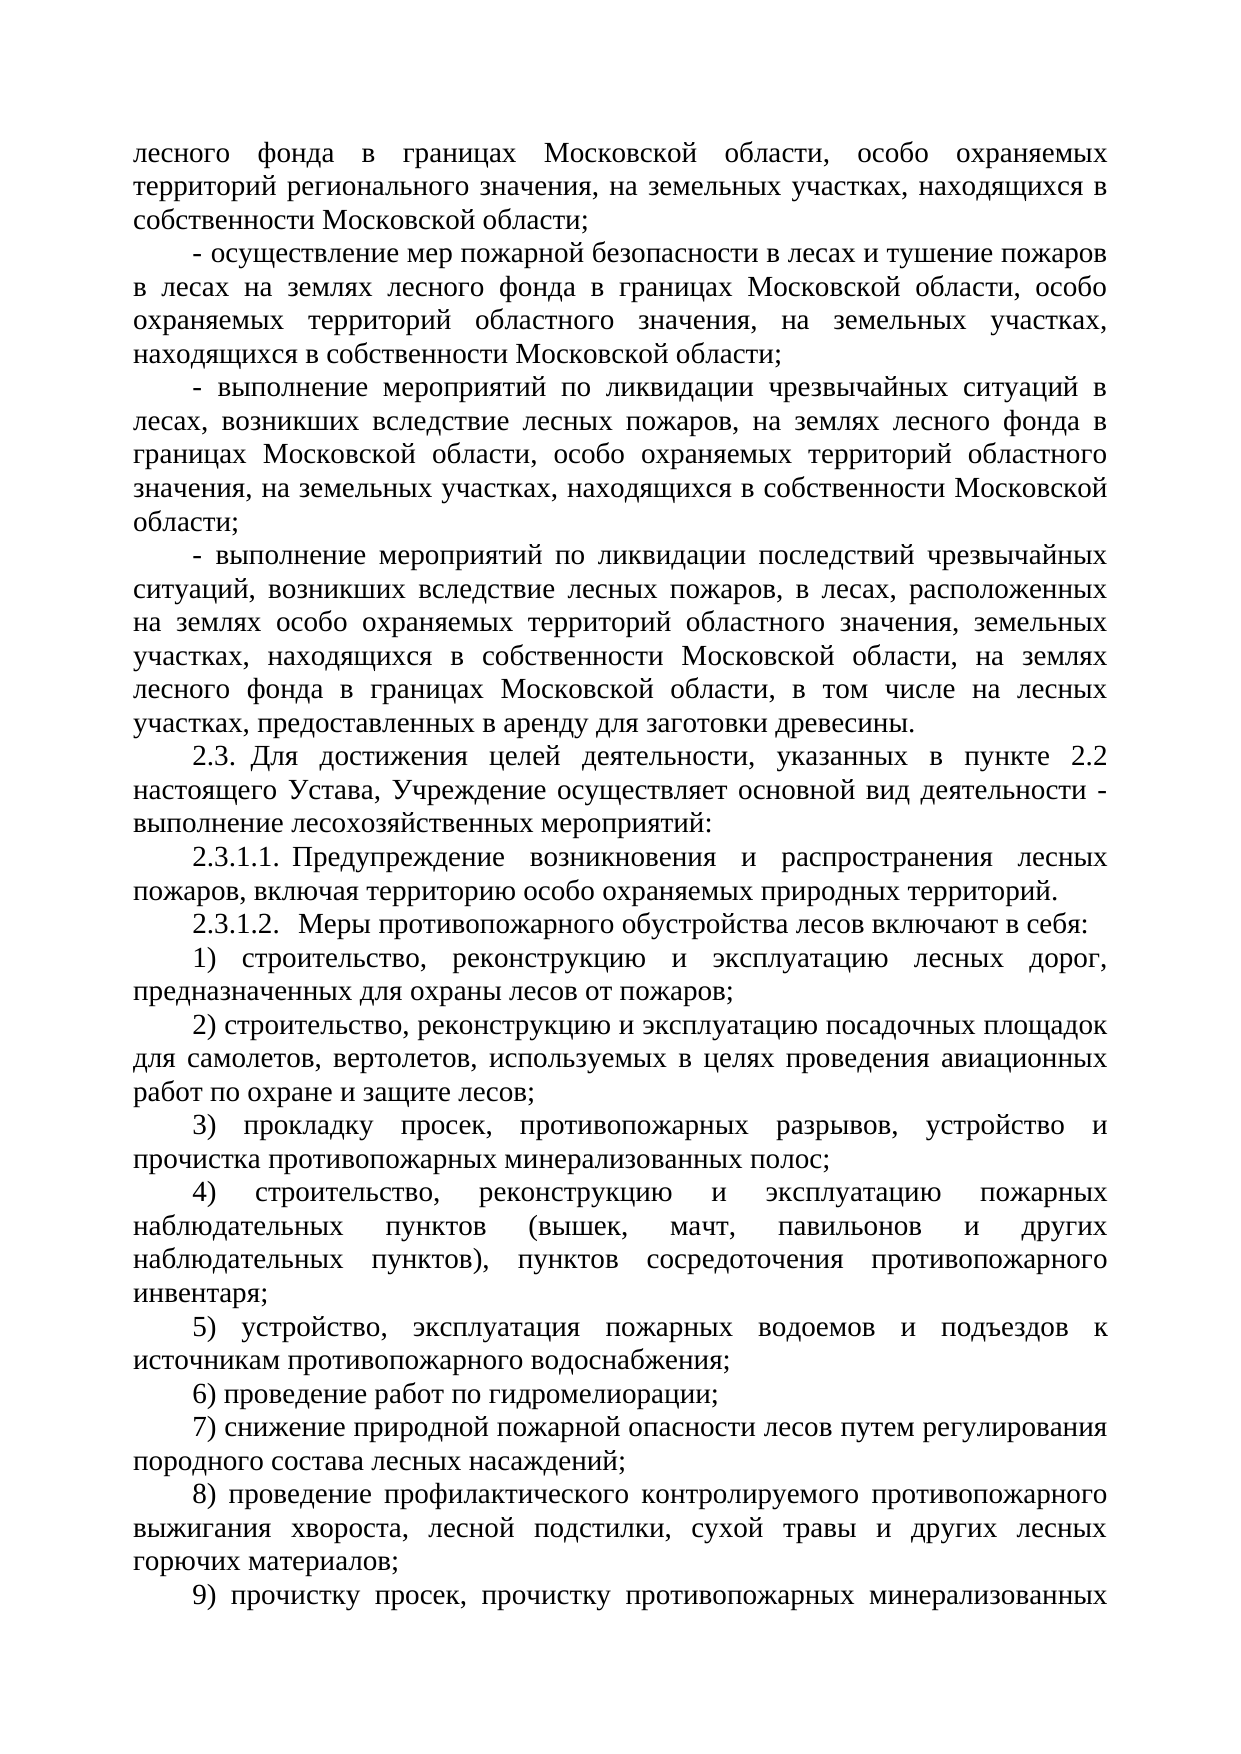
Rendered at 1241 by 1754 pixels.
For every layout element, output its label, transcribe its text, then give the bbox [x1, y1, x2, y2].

text 3) прокладку просек, противопожарных разрывов, устройство и прочистка противопожарных минерализованных полос; [133, 1108, 1108, 1175]
text 7) снижение природной пожарной опасности лесов путем регулирования породного состава лесных насаждений; [133, 1410, 1108, 1477]
text 6) проведение работ по гидромелиорации; [133, 1376, 1108, 1410]
text 1) строительство, реконструкцию и эксплуатацию лесных дорог, предназначенных для охраны лесов от пожаров; [133, 940, 1108, 1007]
list выполнение мероприятий по ликвидации последствий чрезвычайных ситуаций, возникших вследствие лесных пожаров, в лесах, расположенных на землях особо охраняемых территорий областного значения, земельных участках, находящихся в собственности Московской области, на землях лесного фонда в границах Московской области, в том числе на лесных участках, предоставленных в аренду для заготовки древесины. [133, 538, 1108, 739]
text 2) строительство, реконструкцию и эксплуатацию посадочных площадок для самолетов, вертолетов, используемых в целях проведения авиационных работ по охране и защите лесов; [133, 1007, 1108, 1108]
list Для достижения целей деятельности, указанных в пункте 2.2 настоящего Устава, Учреждение осуществляет основной вид деятельности - выполнение лесохозяйственных мероприятий: [133, 739, 1108, 840]
list осуществление мер пожарной безопасности в лесах и тушение пожаров в лесах на землях лесного фонда в границах Московской области, особо охраняемых территорий областного значения, на земельных участках, находящихся в собственности Московской области; [133, 236, 1108, 370]
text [133, 1578, 1108, 1611]
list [133, 135, 1108, 236]
text 5) устройство, эксплуатация пожарных водоемов и подъездов к источникам противопожарного водоснабжения; [133, 1309, 1108, 1376]
list Меры противопожарного обустройства лесов включают в себя: [133, 907, 1108, 940]
text 8) проведение профилактического контролируемого противопожарного выжигания хвороста, лесной подстилки, сухой травы и других лесных горючих материалов; [133, 1477, 1108, 1578]
list Предупреждение возникновения и распространения лесных пожаров, включая территорию особо охраняемых природных территорий. [133, 840, 1108, 907]
text 4) строительство, реконструкцию и эксплуатацию пожарных наблюдательных пунктов (вышек, мачт, павильонов и других наблюдательных пунктов), пунктов сосредоточения противопожарного инвентаря; [133, 1175, 1108, 1309]
list выполнение мероприятий по ликвидации чрезвычайных ситуаций в лесах, возникших вследствие лесных пожаров, на землях лесного фонда в границах Московской области, особо охраняемых территорий областного значения, на земельных участках, находящихся в собственности Московской области; [133, 370, 1108, 538]
